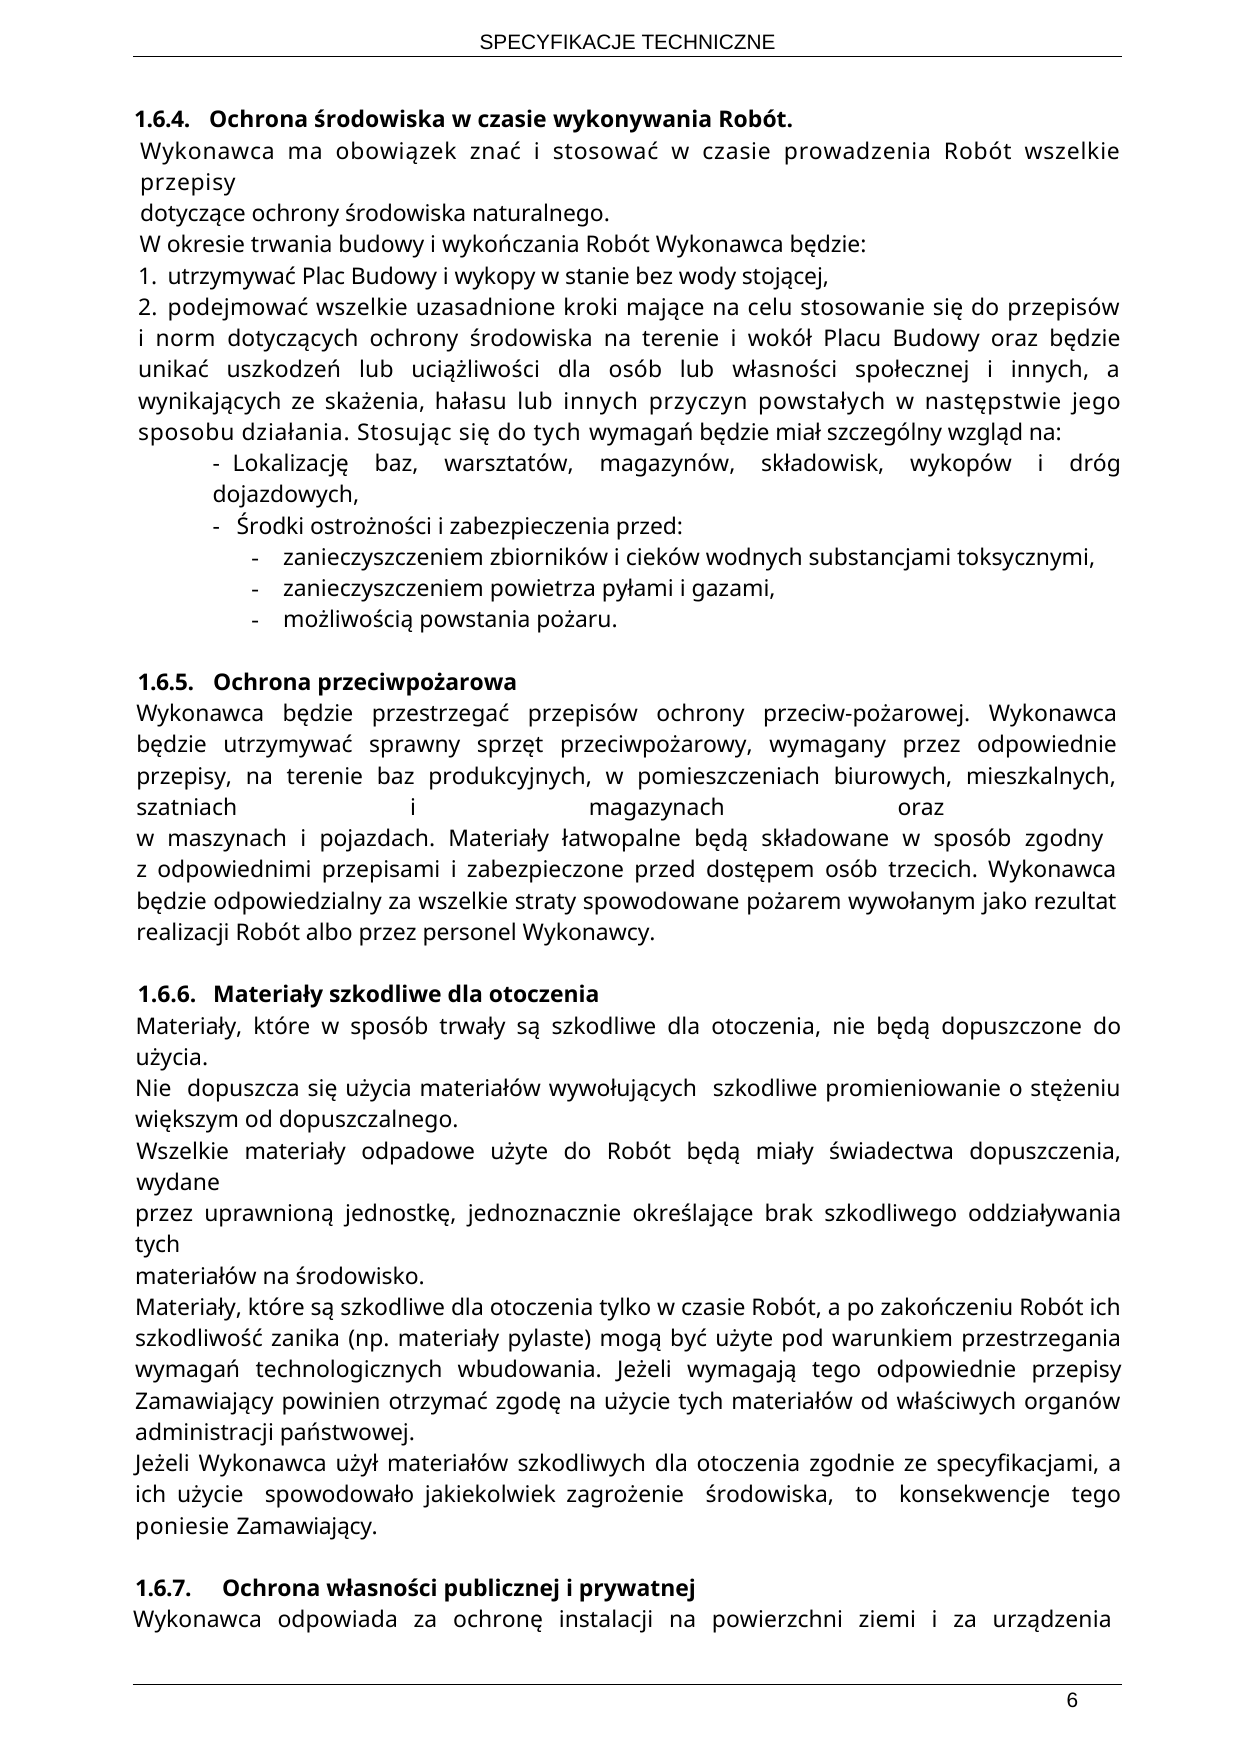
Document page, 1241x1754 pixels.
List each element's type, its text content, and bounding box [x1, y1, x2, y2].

text Materiały, które są szkodliwe dla otoczenia tylko w czasie Robót, a po zakończeniu Robót ich szkodliwość zanika (np. materiały pylaste) mogą być użyte pod warunkiem przestrzegania wymagań technologicznych wbudowania. Jeżeli wymagają tego odpowiednie przepisy Zamawiający powinien otrzymać zgodę na użycie tych materiałów od właściwych organów administracji państwowej. [135, 1291, 1122, 1447]
text przez uprawnioną jednostkę, jednoznacznie określające brak szkodliwego oddziaływania tych [135, 1197, 1122, 1260]
list zanieczyszczeniem powietrza pyłami i gazami, [212, 572, 1122, 603]
list możliwością powstania pożaru. [212, 603, 1122, 635]
text Wszelkie materiały odpadowe użyte do Robót będą miały świadectwa dopuszczenia, wydane [136, 1135, 1122, 1197]
text Materiały, które w sposób trwały są szkodliwe dla otoczenia, nie będą dopuszczone do użycia. [135, 1010, 1122, 1072]
text Wykonawca będzie przestrzegać przepisów ochrony przeciw-pożarowej. Wykonawca będzie utrzymywać sprawny sprzęt przeciwpożarowy, wymagany przez odpowiednie przepisy, na terenie baz produkcyjnych, w pomieszczeniach biurowych, mieszkalnych, szatniach i magazynach oraz w maszynach i pojazdach. Materiały łatwopalne będą składowane w sposób zgodny z odpowiednimi przepisami i zabezpieczone przed dostępem osób trzecich. Wykonawca będzie odpowiedzialny za wszelkie straty spowodowane pożarem wywołanym jako rezultat realizacji Robót albo przez personel Wykonawcy. [136, 697, 1117, 947]
text 1.6.7. Ochrona własności publicznej i prywatnej [135, 1572, 1122, 1603]
text Jeżeli Wykonawca użył materiałów szkodliwych dla otoczenia zgodnie ze specyfikacjami, a ich użycie spowodowało jakiekolwiek zagrożenie środowiska, to konsekwencje tego poniesie Zamawiający. [135, 1447, 1122, 1541]
text 1.6.4. Ochrona środowiska w czasie wykonywania Robót. [134, 103, 1122, 135]
text materiałów na środowisko. [135, 1260, 1122, 1291]
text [133, 1603, 1113, 1635]
list zanieczyszczeniem zbiorników i cieków wodnych substancjami toksycznymi, [212, 541, 1122, 572]
list utrzymywać Plac Budowy i wykopy w stanie bez wody stojącej, [138, 260, 1122, 291]
text - Lokalizację baz, warsztatów, magazynów, składowisk, wykopów i dróg dojazdowych, [212, 447, 1122, 510]
text 1.6.5. Ochrona przeciwpożarowa [137, 666, 1122, 697]
text - Środki ostrożności i zabezpieczenia przed: [212, 510, 1122, 541]
text 1.6.6. Materiały szkodliwe dla otoczenia [137, 978, 1122, 1010]
text W okresie trwania budowy i wykończania Robót Wykonawca będzie: [139, 228, 1122, 260]
text Nie dopuszcza się użycia materiałów wywołujących szkodliwe promieniowanie o stężeniu większym od dopuszczalnego. [135, 1072, 1122, 1135]
text dotyczące ochrony środowiska naturalnego. [140, 197, 1122, 228]
list podejmować wszelkie uzasadnione kroki mające na celu stosowanie się do przepisów i norm dotyczących ochrony środowiska na terenie i wokół Placu Budowy oraz będzie unikać uszkodzeń lub uciążliwości dla osób lub własności społecznej i innych, a wynikających ze skażenia, hałasu lub innych przyczyn powstałych w następstwie jego sposobu działania. Stosując się do tych wymagań będzie miał szczególny wzgląd na: [138, 291, 1122, 447]
text Wykonawca ma obowiązek znać i stosować w czasie prowadzenia Robót wszelkie przepisy [140, 135, 1122, 197]
